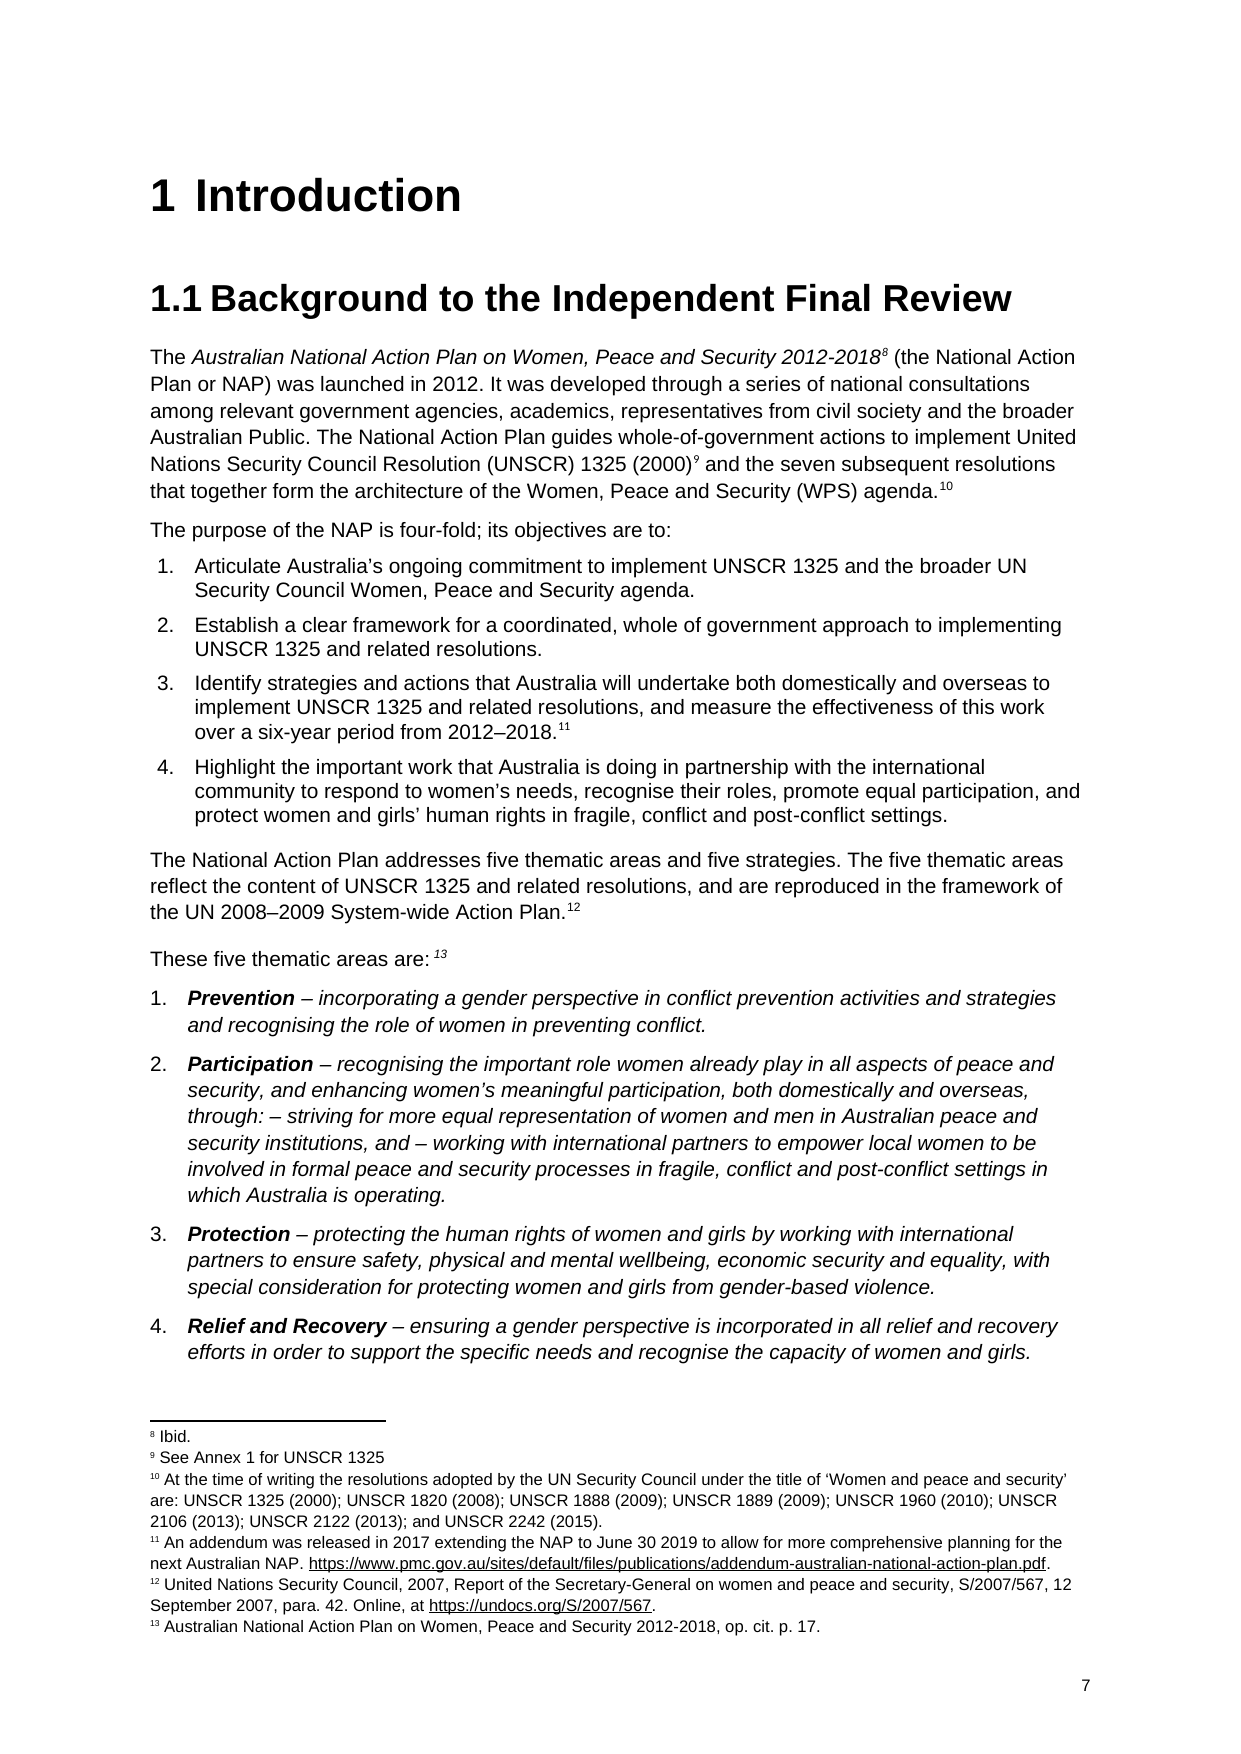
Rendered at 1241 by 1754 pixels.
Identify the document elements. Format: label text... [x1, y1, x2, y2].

text The Australian National Action Plan on Women, Peace and Security 2012-2018 (the National Action Plan or NAP) was launched in 2012. It was developed through a series of national consultations among relevant government agencies, academics, representatives from civil society and the broader Australian Public. The National Action Plan guides whole-of-government actions to implement United Nations Security Council Resolution (UNSCR) 1325 (2000) and the seven subsequent resolutions that together form the architecture of the Women, Peace and Security (WPS) agenda. [150, 344, 1090, 503]
text The National Action Plan addresses five thematic areas and five strategies. The five thematic areas reflect the content of UNSCR 1325 and related resolutions, and are reproduced in the framework of the UN 2008–2009 System-wide Action Plan. [150, 847, 1090, 924]
list Identify strategies and actions that Australia will undertake both domestically and overseas to implement UNSCR 1325 and related resolutions, and measure the effectiveness of this work over a six-year period from 2012–2018. [157, 671, 1090, 744]
list Participation – recognising the important role women already play in all aspects of peace and security, and enhancing women’s meaningful participation, both domestically and overseas, through: – striving for more equal representation of women and men in Australian peace and security institutions, and – working with international partners to empower local women to be involved in formal peace and security processes in fragile, conflict and post-conflict settings in which Australia is operating. [150, 1051, 1090, 1207]
list Establish a clear framework for a coordinated, whole of government approach to implementing UNSCR 1325 and related resolutions. [157, 613, 1090, 661]
list Articulate Australia’s ongoing commitment to implement UNSCR 1325 and the broader UN Security Council Women, Peace and Security agenda. [157, 554, 1090, 602]
subtitle Introduction [150, 168, 1090, 221]
subtitle Background to the Independent Final Review [150, 276, 1090, 319]
list Highlight the important work that Australia is doing in partnership with the international community to respond to women’s needs, recognise their roles, promote equal participation, and protect women and girls’ human rights in fragile, conflict and post-conflict settings. [157, 755, 1090, 827]
list Relief and Recovery – ensuring a gender perspective is incorporated in all relief and recovery efforts in order to support the specific needs and recognise the capacity of women and girls. [150, 1313, 1090, 1364]
text These five thematic areas are: [150, 947, 1090, 971]
list Prevention – incorporating a gender perspective in conflict prevention activities and strategies and recognising the role of women in preventing conflict. [150, 986, 1090, 1036]
text The purpose of the NAP is four-fold; its objectives are to: [150, 518, 1090, 542]
list Protection – protecting the human rights of women and girls by working with international partners to ensure safety, physical and mental wellbeing, economic security and equality, with special consideration for protecting women and girls from gender-based violence. [150, 1222, 1090, 1299]
